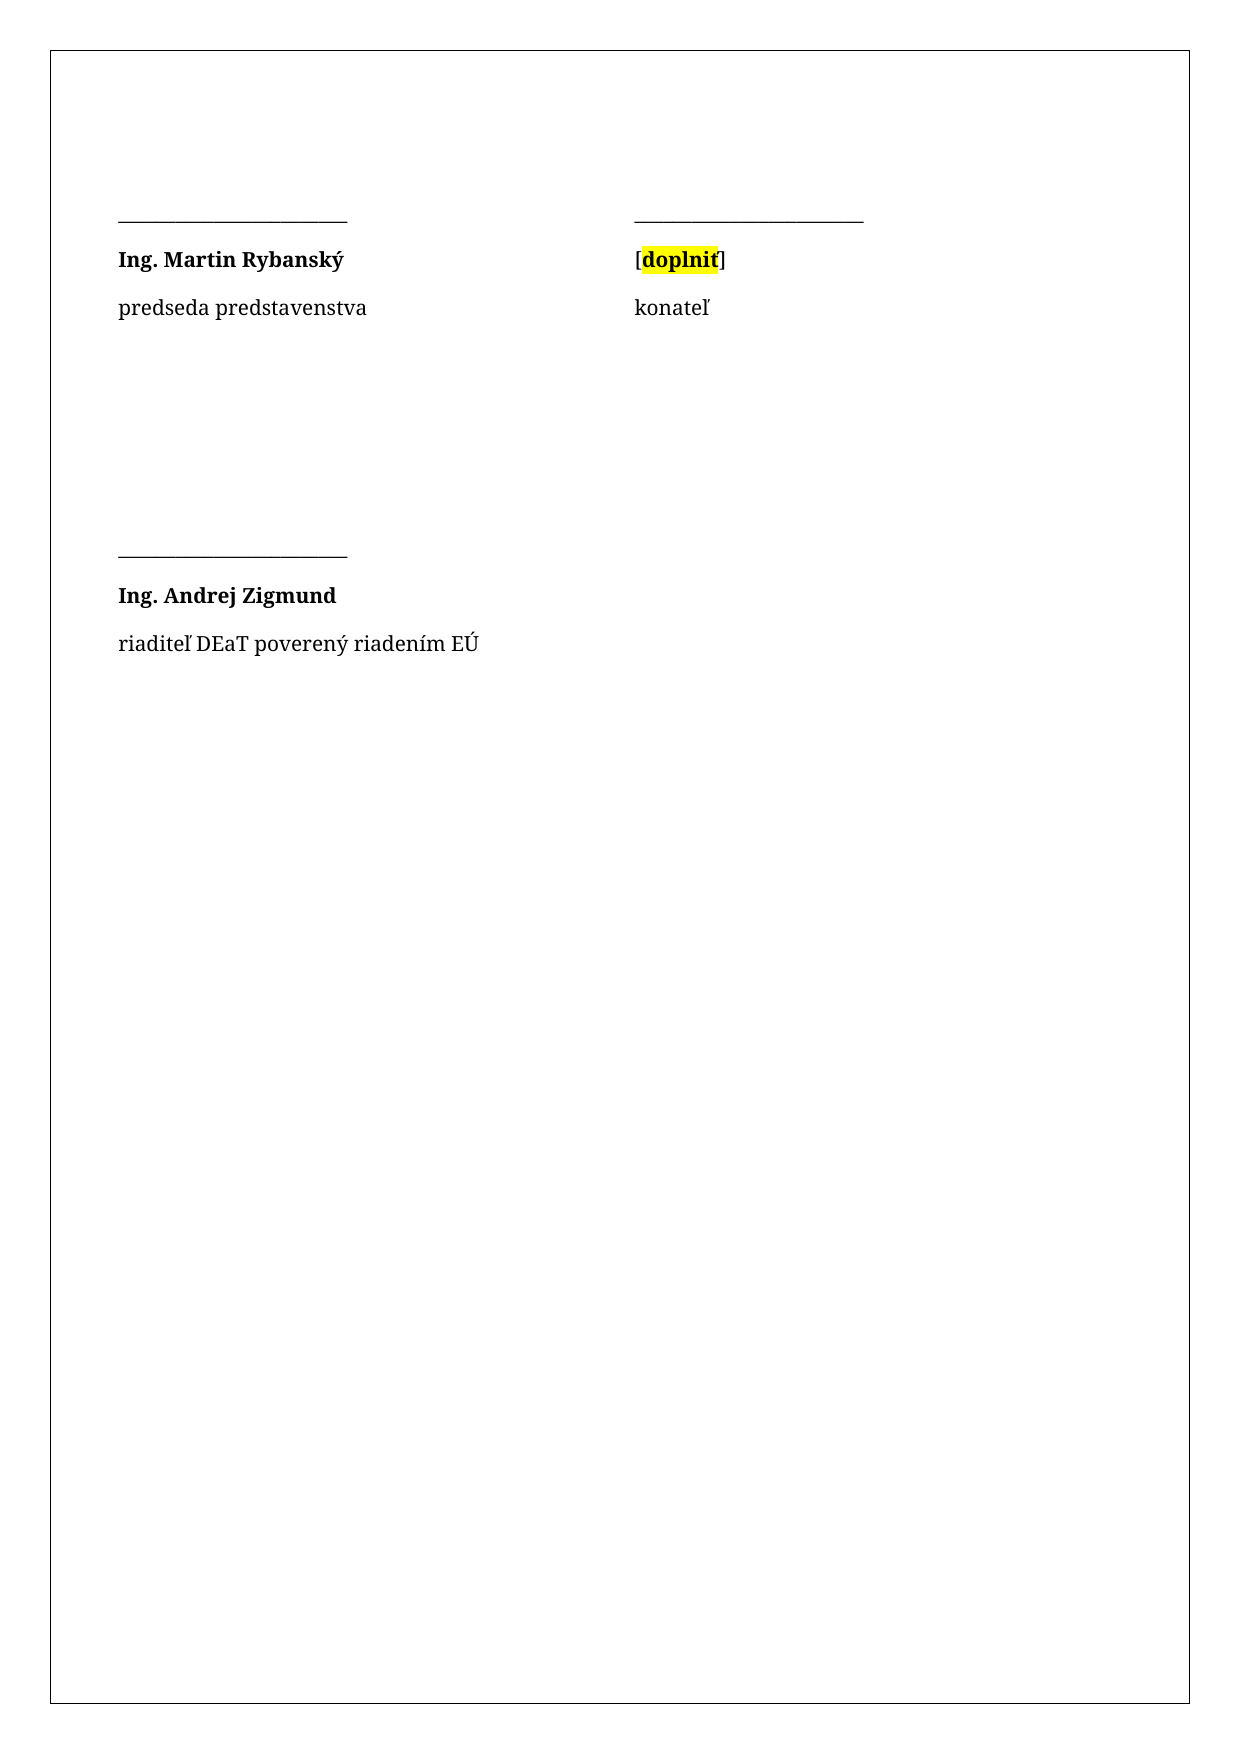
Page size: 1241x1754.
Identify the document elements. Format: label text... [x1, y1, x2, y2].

text Ing. Andrej Zigmund [118, 581, 1122, 609]
text ________________________ ________________________ [118, 198, 1122, 226]
text Ing. Martin Rybanský [doplniť] [118, 246, 642, 274]
text ________________________ [118, 533, 1122, 561]
text Ing. Martin Rybanský [doplniť] [718, 246, 1122, 274]
text riaditeľ DEaT poverený riadením EÚ [118, 629, 1122, 657]
text predseda predstavenstva konateľ [118, 293, 1122, 322]
